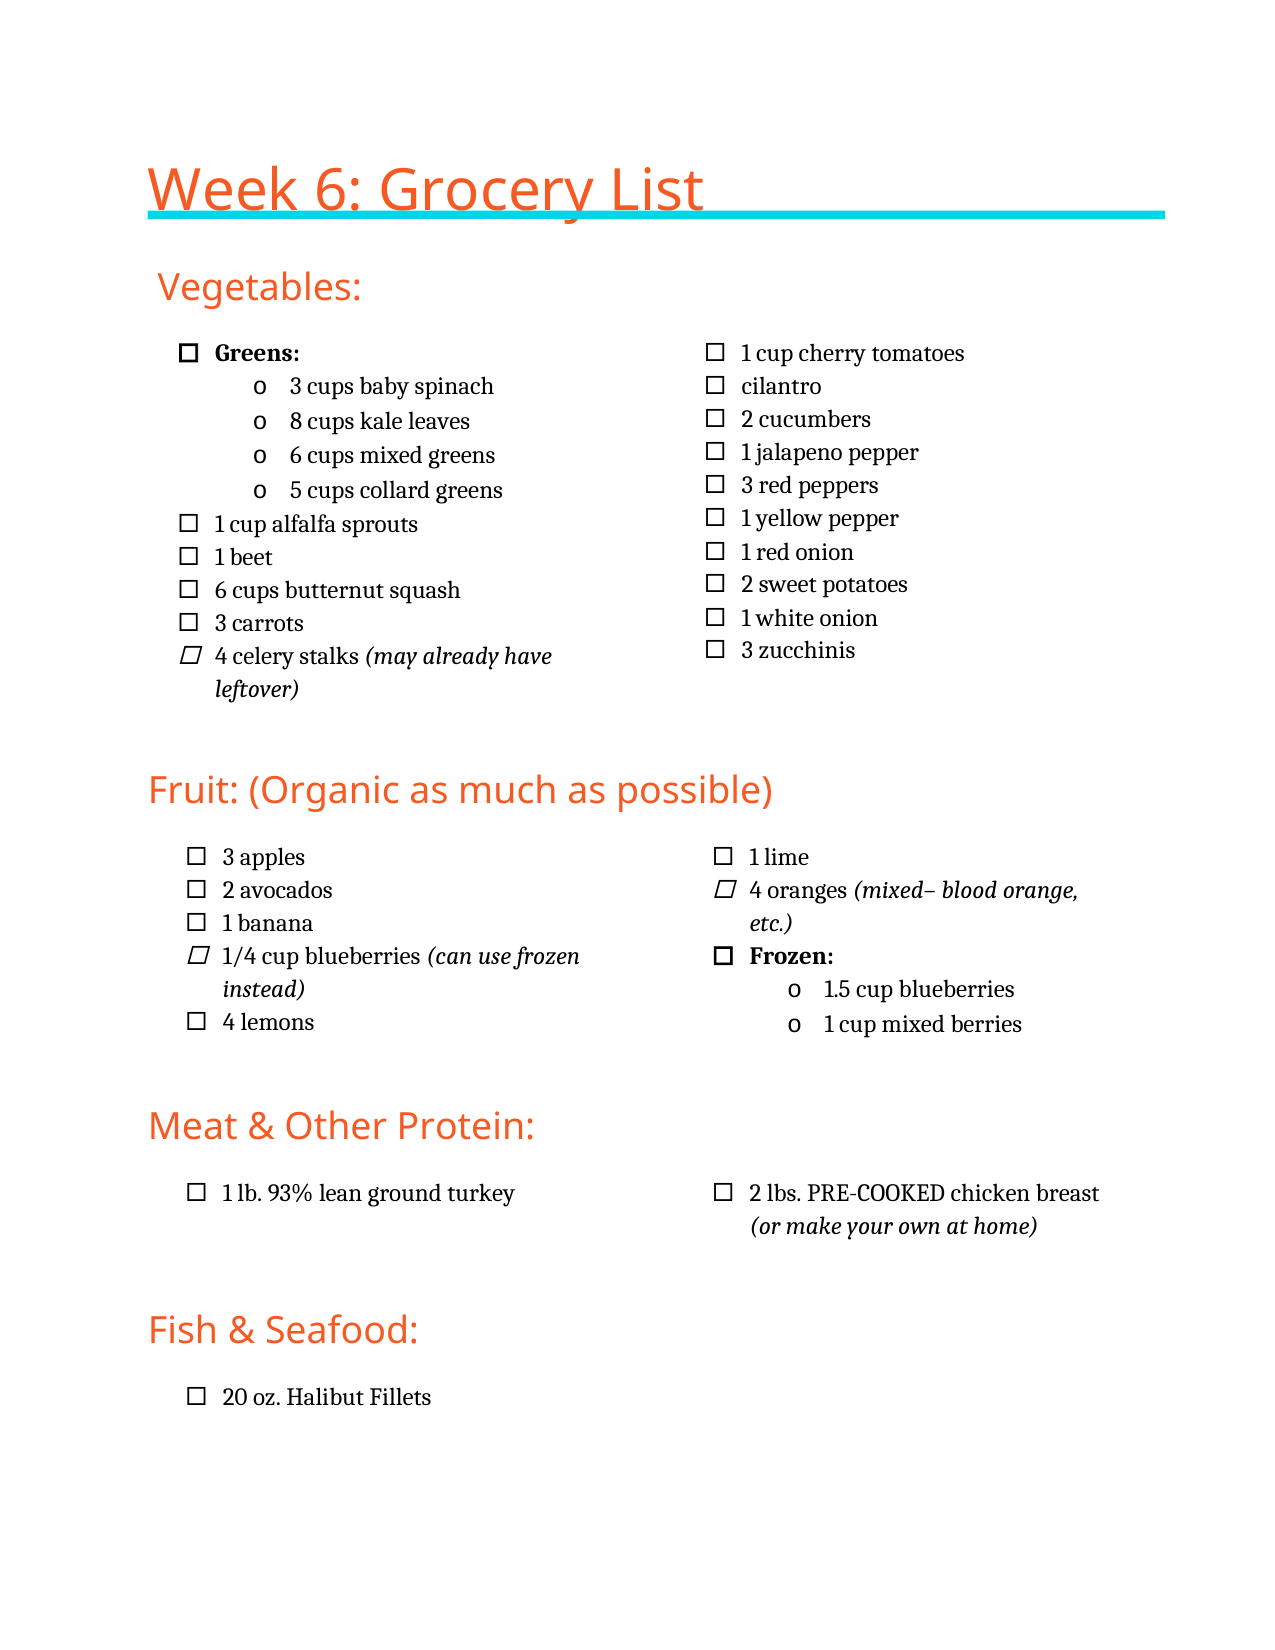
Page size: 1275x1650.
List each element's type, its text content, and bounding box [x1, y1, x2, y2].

list 1 white onion [704, 603, 1127, 632]
list cilantro [704, 372, 1127, 401]
list 1 cup cherry tomatoes [704, 339, 1127, 368]
list 4 oranges (mixed– blood orange, etc.) [712, 876, 1127, 938]
list 1.5 cup blueberries [787, 975, 1127, 1005]
list 1 lime [712, 843, 1127, 872]
list 8 cups kale leaves [252, 407, 601, 437]
list 3 zucchinis [704, 636, 1127, 665]
list 1 jalapeno pepper [704, 438, 1127, 467]
text Meat & Other Protein: [148, 1100, 1127, 1151]
list 5 cups collard greens [252, 476, 601, 506]
list 1 cup alfalfa sprouts [177, 510, 601, 539]
text Fruit: (Organic as much as possible) [148, 764, 1127, 815]
list 1 banana [185, 909, 601, 938]
list 3 apples [185, 843, 601, 872]
list 3 cups baby spinach [252, 372, 601, 402]
list 1 cup mixed berries [787, 1010, 1127, 1040]
list Greens: [177, 339, 601, 368]
text Vegetables: [148, 260, 1127, 311]
list 1 lb. 93% lean ground turkey [185, 1179, 601, 1208]
list 3 carrots [177, 609, 601, 638]
list 6 cups mixed greens [252, 441, 601, 471]
list 2 lbs. PRE-COOKED chicken breast (or make your own at home) [712, 1179, 1127, 1241]
list 2 cucumbers [704, 405, 1127, 434]
list 2 avocados [185, 876, 601, 905]
list 6 cups butternut squash [177, 576, 601, 605]
list 3 red peppers [704, 471, 1127, 500]
list 1/4 cup blueberries (can use frozen instead) [185, 942, 601, 1004]
list 2 sweet potatoes [704, 570, 1127, 599]
list 4 celery stalks (may already have leftover) [177, 642, 601, 704]
list Frozen: [712, 942, 1127, 971]
list 1 beet [177, 543, 601, 572]
list 1 red onion [704, 537, 1127, 566]
text Fish & Seafood: [148, 1303, 1127, 1354]
list 20 oz. Halibut Fillets [185, 1383, 601, 1411]
list 1 yellow pepper [704, 504, 1127, 533]
list 4 lemons [185, 1008, 601, 1037]
text Week 6: Grocery List [148, 148, 1127, 210]
